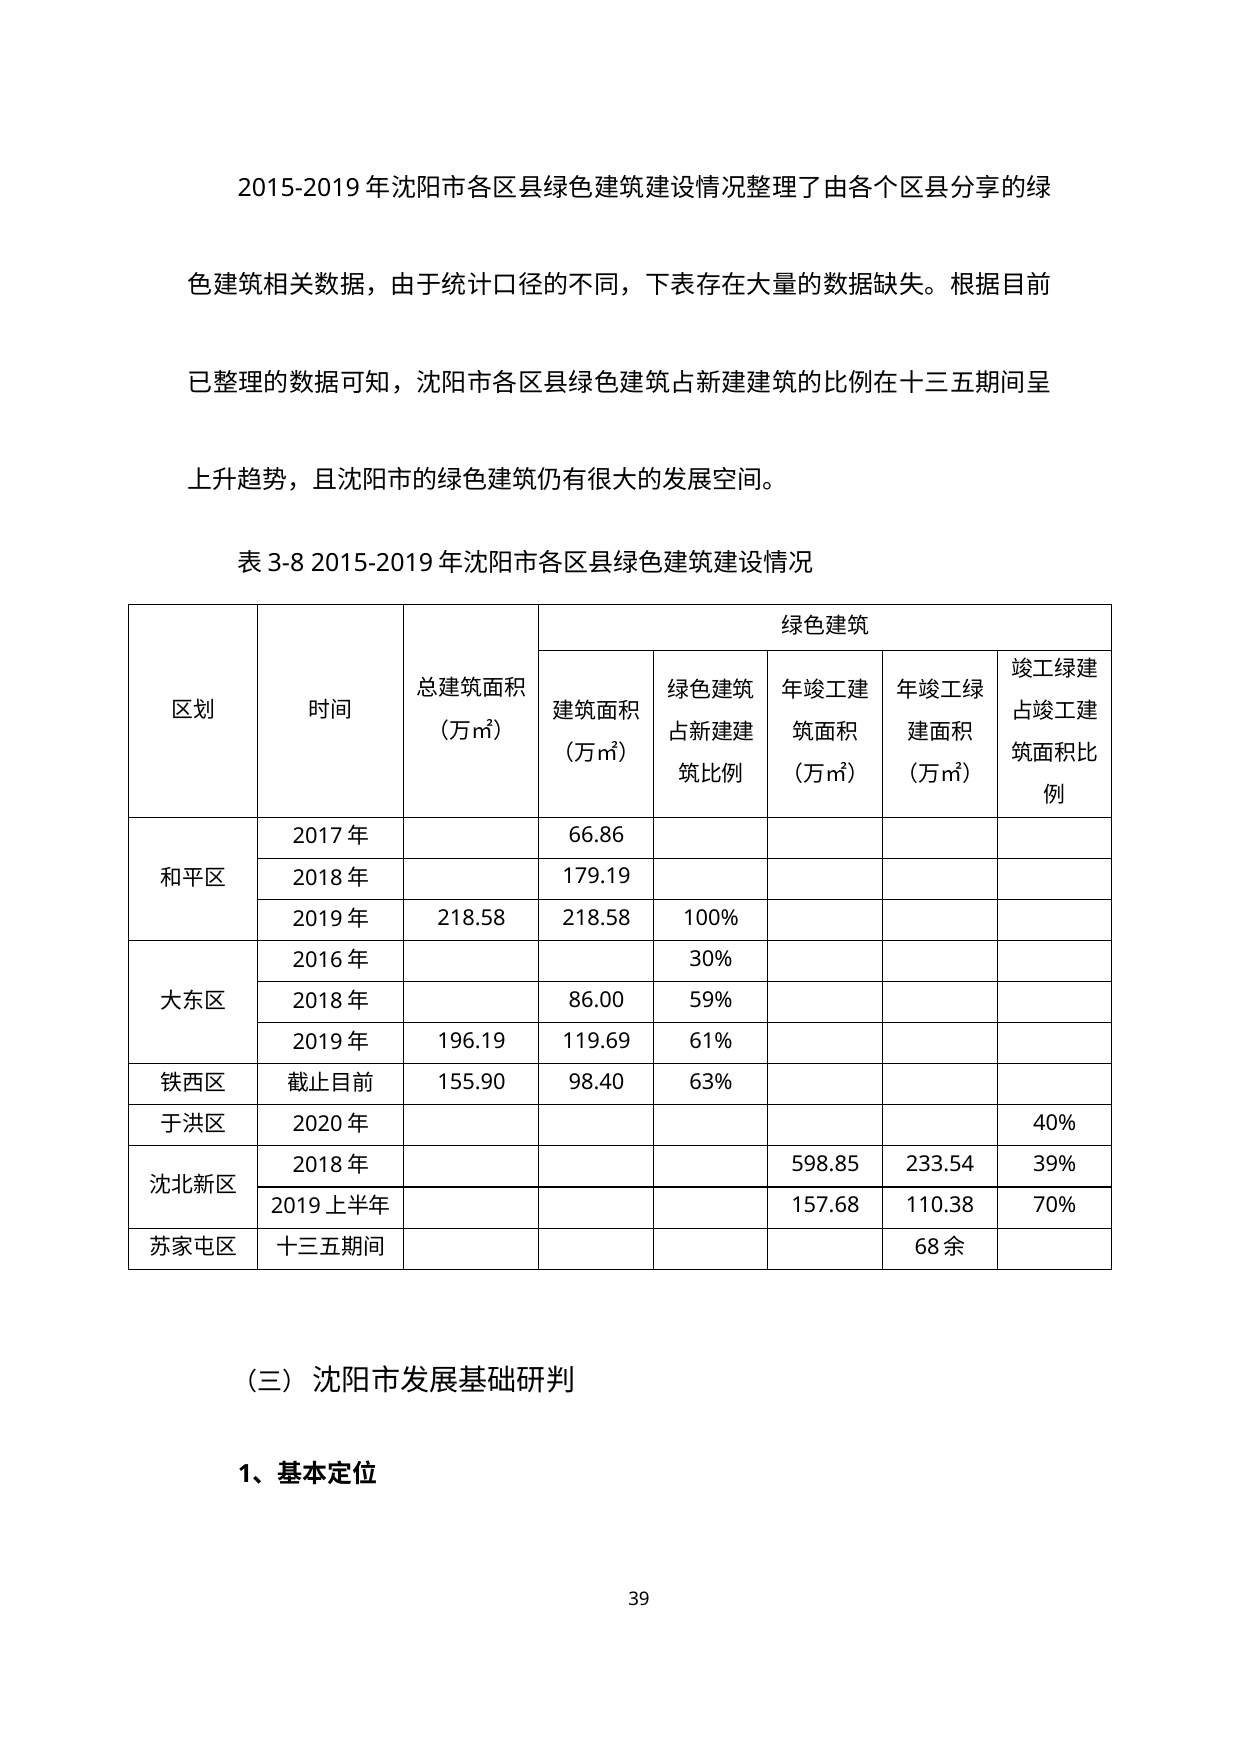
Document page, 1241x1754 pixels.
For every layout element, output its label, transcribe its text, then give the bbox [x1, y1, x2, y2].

table_cell 598.85 [768, 1146, 882, 1186]
table_cell [539, 1146, 653, 1186]
table_cell [883, 900, 997, 940]
table_cell 建筑面积 （万㎡） [539, 651, 653, 817]
table_cell [768, 818, 882, 858]
table_cell [883, 1105, 997, 1145]
table_cell [768, 1023, 882, 1063]
table_cell [404, 859, 538, 899]
table_cell [404, 941, 538, 981]
table_cell 竣工绿建占竣工建筑面积比例 [998, 651, 1111, 817]
table_cell [768, 1105, 882, 1145]
table_header 时间 [258, 605, 403, 817]
table_cell 68余 [883, 1229, 997, 1268]
table_cell 233.54 [883, 1146, 997, 1186]
table_cell [404, 1105, 538, 1145]
table_cell [998, 900, 1111, 940]
table_cell [998, 1064, 1111, 1104]
table_cell 39% [998, 1146, 1111, 1186]
table_cell 苏家屯区 [129, 1229, 257, 1268]
table_cell 铁西区 [129, 1064, 257, 1104]
table_cell 2019上半年 [258, 1188, 403, 1227]
table_cell [539, 1188, 653, 1227]
table_cell 截止目前 [258, 1064, 403, 1104]
table_cell 61% [654, 1023, 767, 1063]
table_cell 和平区 [129, 818, 257, 940]
table_cell [998, 1229, 1111, 1268]
table_cell 196.19 [404, 1023, 538, 1063]
table_header 区划 [129, 605, 257, 817]
table_cell 2018年 [258, 859, 403, 899]
table_cell [404, 1188, 538, 1227]
table_cell [404, 982, 538, 1022]
table_cell 沈北新区 [129, 1146, 257, 1227]
table_cell [883, 859, 997, 899]
table_cell [654, 818, 767, 858]
table_cell 155.90 [404, 1064, 538, 1104]
table_cell [768, 900, 882, 940]
table_cell 2016年 [258, 941, 403, 981]
table_cell [539, 1105, 653, 1145]
table_cell [654, 1146, 767, 1186]
table_cell [768, 1064, 882, 1104]
table_cell [404, 818, 538, 858]
table_cell 110.38 [883, 1188, 997, 1227]
table_cell [654, 1229, 767, 1268]
table_cell [998, 1023, 1111, 1063]
table_cell 2019年 [258, 1023, 403, 1063]
text 表3-8 2015-2019年沈阳市各区县绿色建筑建设情况 [187, 528, 1053, 593]
table_cell 98.40 [539, 1064, 653, 1104]
text 2015-2019年沈阳市各区县绿色建筑建设情况整理了由各个区县分享的绿色建筑相关数据，由于统计口径的不同，下表存在大量的数据缺失。根据目前已整理的数据可知，沈阳市各区县绿色建筑占新建建筑的比例在十三五期间呈上升趋势，且沈阳市的绿色建筑仍有很大的发展空间。 [187, 153, 1053, 510]
table_cell 63% [654, 1064, 767, 1104]
table_cell 2018年 [258, 982, 403, 1022]
table_cell [883, 1064, 997, 1104]
table_cell 十三五期间 [258, 1229, 403, 1268]
subtitle 沈阳市发展基础研判 [232, 1345, 1053, 1410]
table_cell [768, 859, 882, 899]
table_cell 于洪区 [129, 1105, 257, 1145]
table_cell [883, 1023, 997, 1063]
table_cell [883, 818, 997, 858]
table_cell 2017年 [258, 818, 403, 858]
table_cell 66.86 [539, 818, 653, 858]
table_cell 179.19 [539, 859, 653, 899]
text 1、基本定位 [187, 1439, 1053, 1504]
table_cell [768, 941, 882, 981]
table_cell [883, 982, 997, 1022]
table_cell [883, 941, 997, 981]
table_cell 40% [998, 1105, 1111, 1145]
table_cell 绿色建筑占新建建筑比例 [654, 651, 767, 817]
table_cell [768, 982, 882, 1022]
table_cell 100% [654, 900, 767, 940]
table_cell [998, 941, 1111, 981]
table_cell 70% [998, 1188, 1111, 1227]
table_cell [404, 1229, 538, 1268]
table_cell [654, 1105, 767, 1145]
table_cell 218.58 [404, 900, 538, 940]
table_cell 157.68 [768, 1188, 882, 1227]
table_cell [404, 1146, 538, 1186]
table_cell 218.58 [539, 900, 653, 940]
table_cell 119.69 [539, 1023, 653, 1063]
table_cell 2020年 [258, 1105, 403, 1145]
table_cell 大东区 [129, 941, 257, 1063]
table_header 绿色建筑 [539, 605, 1111, 649]
table_cell [998, 818, 1111, 858]
table_cell [539, 941, 653, 981]
table_cell 30% [654, 941, 767, 981]
table_cell 2018年 [258, 1146, 403, 1186]
table_cell 59% [654, 982, 767, 1022]
table_cell [654, 859, 767, 899]
table_cell 86.00 [539, 982, 653, 1022]
table_cell [998, 859, 1111, 899]
table_cell [768, 1229, 882, 1268]
table_cell 年竣工建筑面积（万㎡） [768, 651, 882, 817]
table_cell 年竣工绿建面积（万㎡） [883, 651, 997, 817]
table_cell [998, 982, 1111, 1022]
table_header 总建筑面积 （万㎡） [404, 605, 538, 817]
table_cell 2019年 [258, 900, 403, 940]
table_cell [654, 1188, 767, 1227]
table_cell [539, 1229, 653, 1268]
